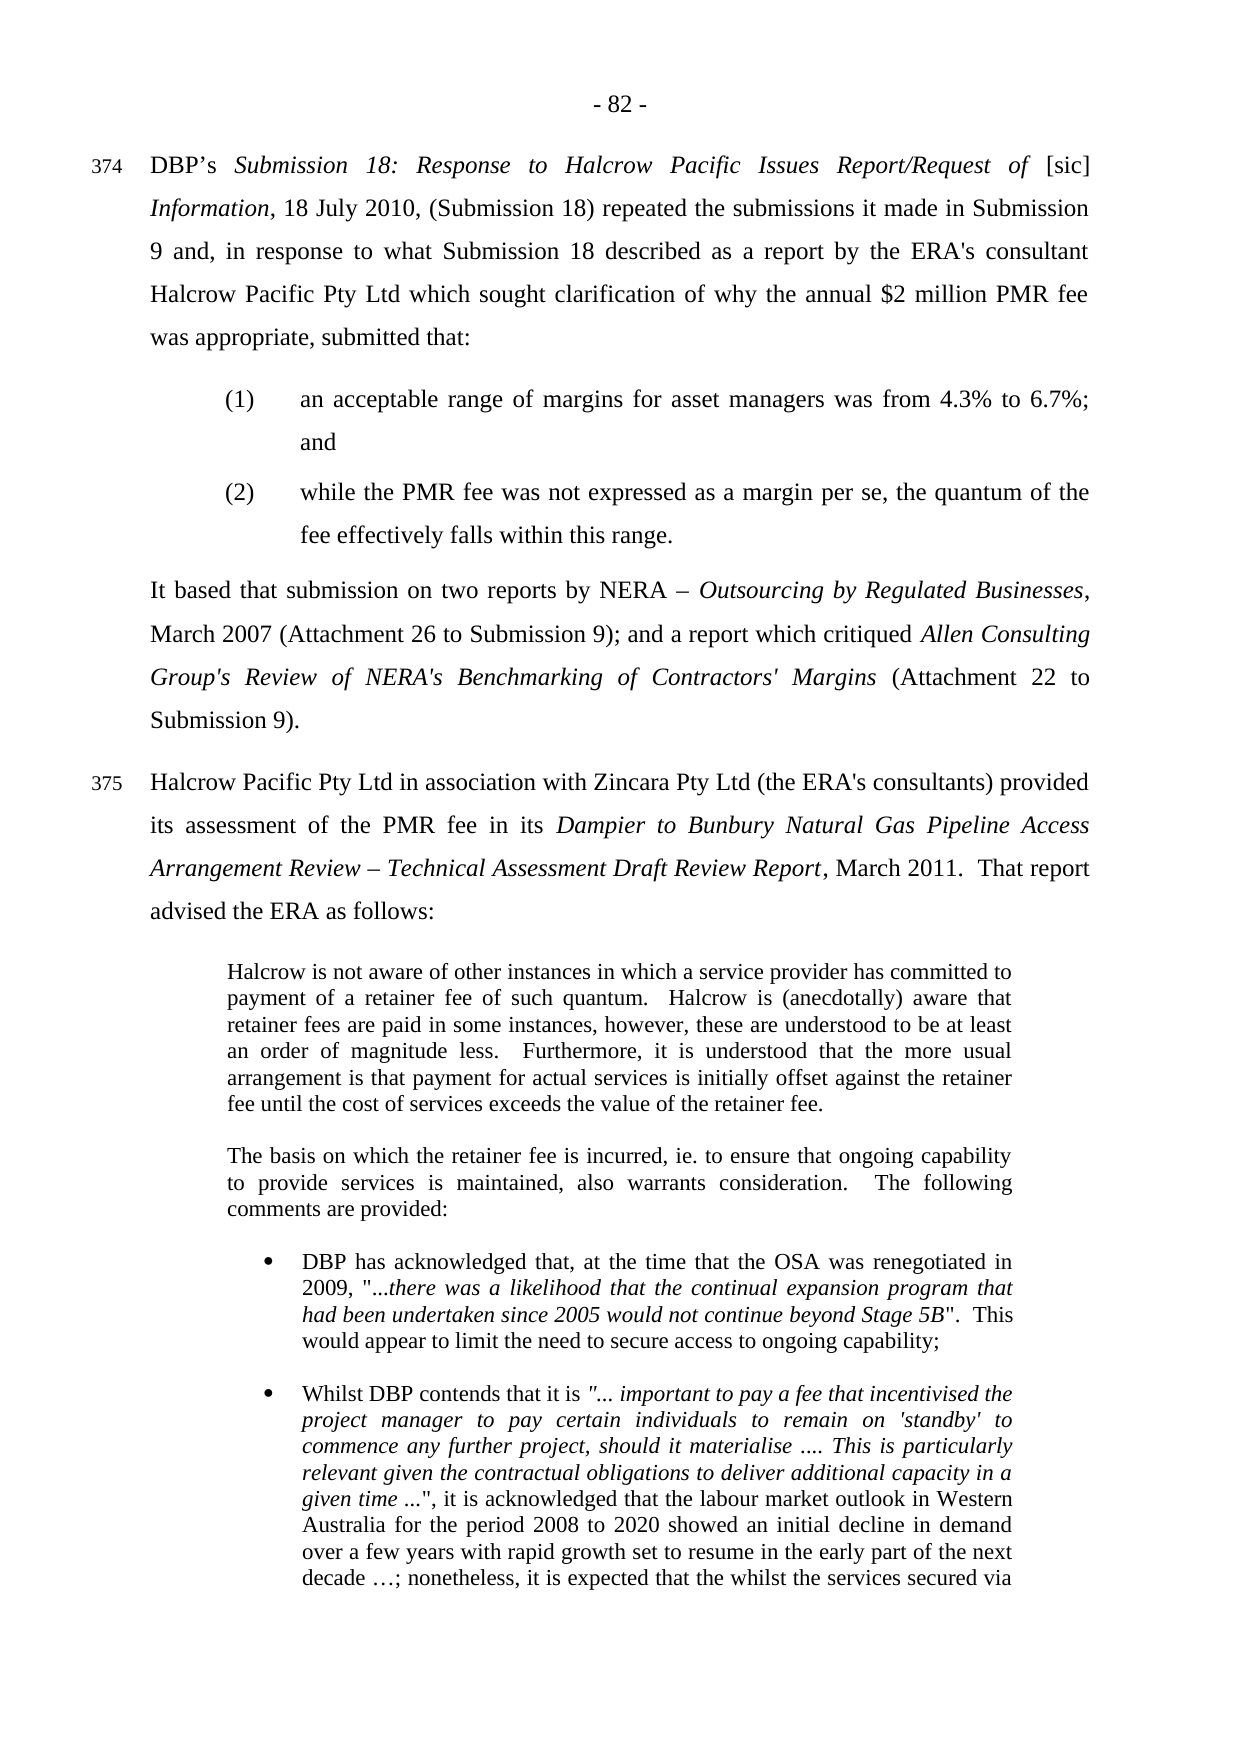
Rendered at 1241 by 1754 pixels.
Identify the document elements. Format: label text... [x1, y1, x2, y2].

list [264, 1380, 1013, 1591]
text Halcrow Pacific Pty Ltd in association with Zincara Pty Ltd (the ERA's consultants) provided its assessment of the PMR fee in its Dampier to Bunbury Natural Gas Pipeline Access Arrangement Review – Technical Assessment Draft Review Report, March 2011. That report advised the ERA as follows: [91, 767, 1090, 925]
list DBP has acknowledged that, at the time that the OSA was renegotiated in 2009, "...there was a likelihood that the continual expansion program that had been undertaken since 2005 would not continue beyond Stage 5B". This would appear to limit the need to secure access to ongoing capability; [264, 1248, 1013, 1353]
text It based that submission on two reports by NERA – Outsourcing by Regulated Businesses, March 2007 (Attachment 26 to Submission 9); and a report which critiqued Allen Consulting Group's Review of NERA's Benchmarking of Contractors' Margins (Attachment 22 to Submission 9). [150, 576, 1090, 734]
list an acceptable range of margins for asset managers was from 4.3% to 6.7%; and [225, 384, 1090, 456]
text The basis on which the retainer fee is incurred, ie. to ensure that ongoing capability to provide services is maintained, also warrants consideration. The following comments are provided: [227, 1143, 1013, 1222]
list while the PMR fee was not expressed as a margin per se, the quantum of the fee effectively falls within this range. [225, 477, 1090, 549]
text DBP’s Submission 18: Response to Halcrow Pacific Issues Report/Request of [sic] Information, 18 July 2010, (Submission 18) repeated the submissions it made in Submission 9 and, in response to what Submission 18 described as a report by the ERA's consultant Halcrow Pacific Pty Ltd which sought clarification of why the annual $2 million PMR fee was appropriate, submitted that: [91, 150, 1090, 351]
text Halcrow is not aware of other instances in which a service provider has committed to payment of a retainer fee of such quantum. Halcrow is (anecdotally) aware that retainer fees are paid in some instances, however, these are understood to be at least an order of magnitude less. Furthermore, it is understood that the more usual arrangement is that payment for actual services is initially offset against the retainer fee until the cost of services exceeds the value of the retainer fee. [227, 958, 1013, 1116]
